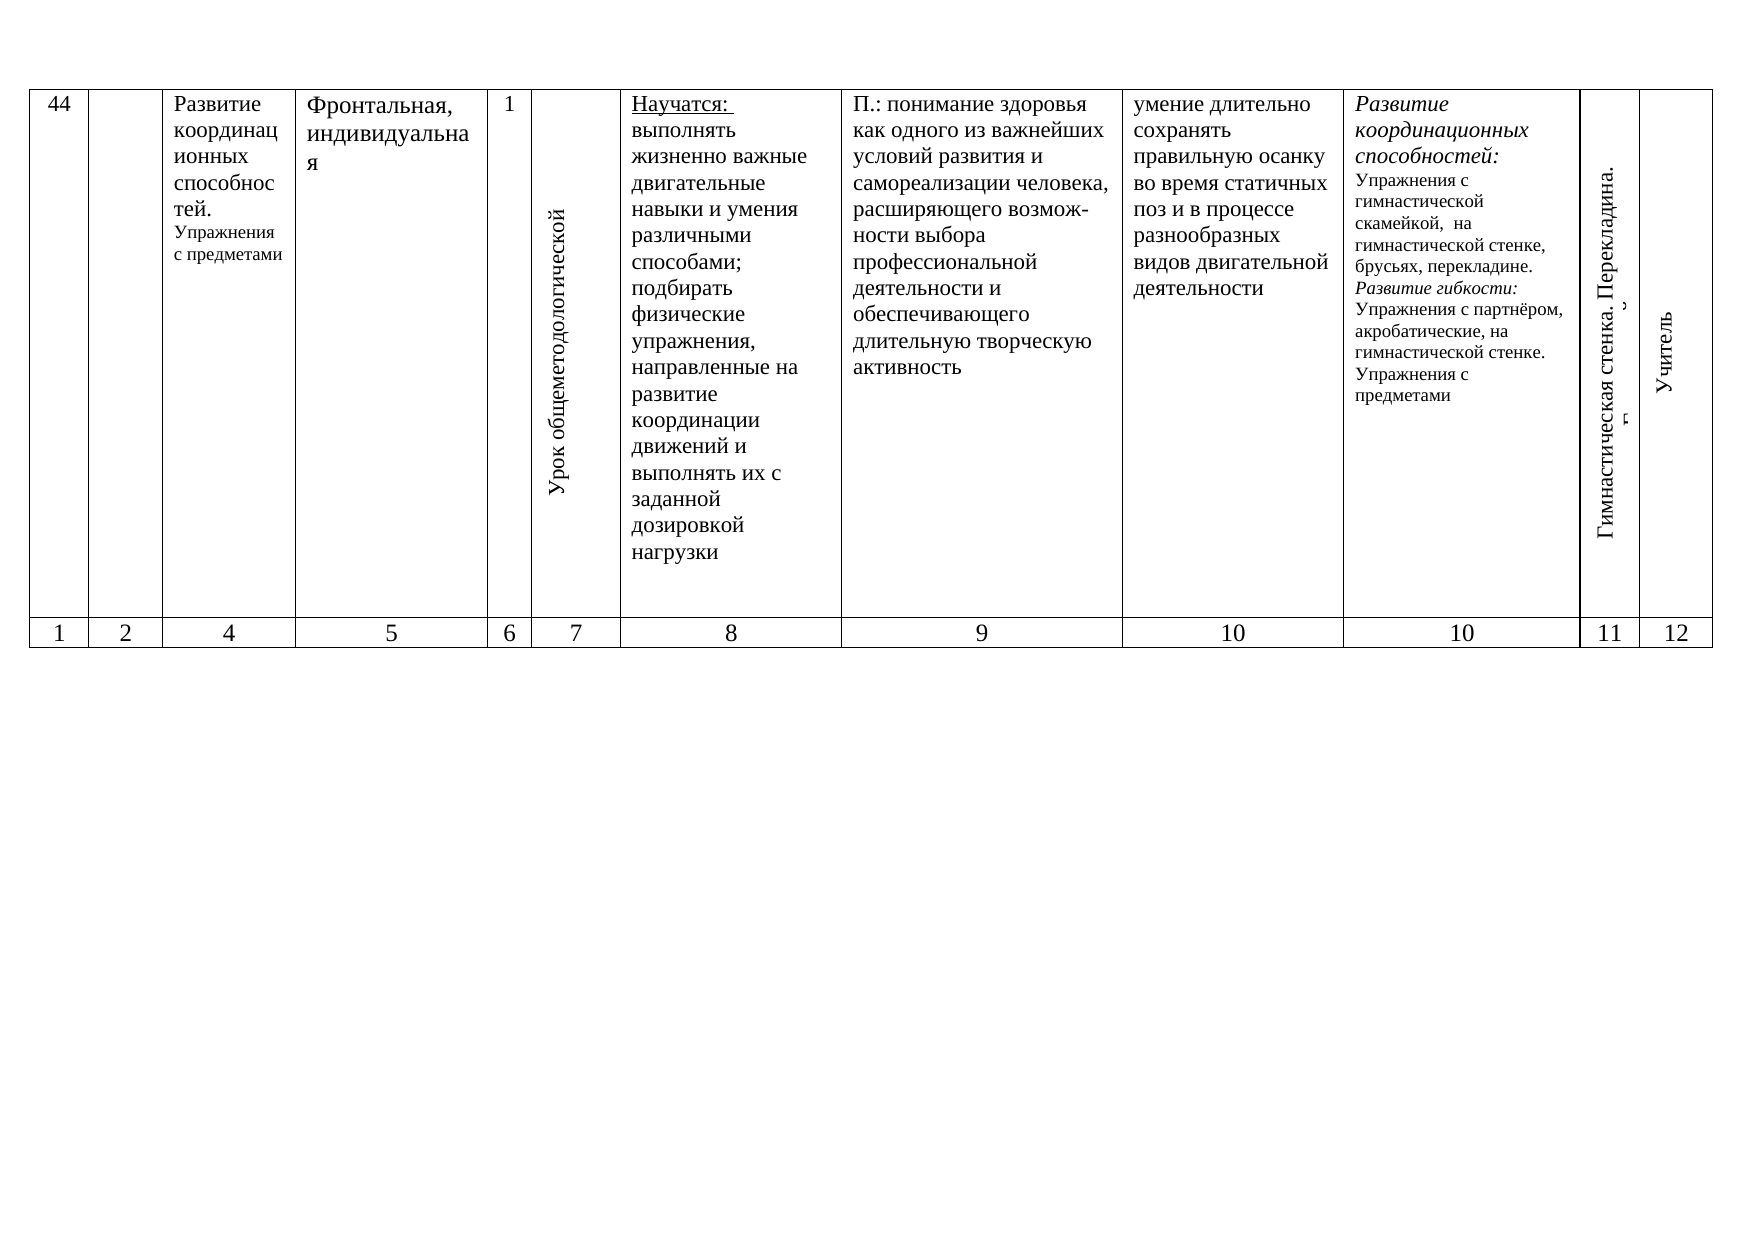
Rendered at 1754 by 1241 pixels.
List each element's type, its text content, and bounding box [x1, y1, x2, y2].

table_cell 1 [488, 90, 531, 617]
table_cell 8 [621, 618, 841, 647]
table_cell 2 [89, 618, 162, 647]
table_cell Фронтальная, индивидуальная [296, 90, 487, 617]
table_cell Урок общеметодологической направленности [532, 90, 620, 617]
table_cell 6 [488, 618, 531, 647]
table_cell [89, 90, 162, 617]
table_cell 12 [1640, 618, 1712, 647]
table_cell умение длительно сохранять правильную осанку во время статичных поз и в процессе разнообразных видов двигательной деятельности [1123, 90, 1343, 617]
table_cell Развитие координационных способностей. Упражнения с предметами [163, 90, 295, 617]
table_cell 1 [30, 618, 88, 647]
table_cell Научатся: выполнять жизненно важные двигательные навыки и умения различными способами; подбирать физические упражнения, направленные на развитие координации движений и выполнять их с заданной дозировкой нагрузки [621, 90, 841, 617]
table_cell 44 [30, 90, 88, 617]
table_cell Развитие координационных способностей: Упражнения с гимнастической скамейкой, на гимнастической стенке, брусьях, перекладине. Развитие гибкости: Упражнения с партнёром, акробатические, на гимнастической стенке. Упражнения с предметами [1344, 90, 1579, 617]
table_cell Учитель [1640, 90, 1712, 617]
table_cell 10 [1123, 618, 1343, 647]
table_cell 10 [1344, 618, 1579, 647]
table_cell 4 [163, 618, 295, 647]
table_cell 11 [1581, 618, 1639, 647]
table_cell П.: понимание здоровья как одного из важнейших условий развития и самореализации человека, расширяющего возможности выбора профессиональной деятельности и обеспечивающего длительную творческую активность [842, 90, 1122, 617]
table_cell 7 [532, 618, 620, 647]
table_cell 9 [842, 618, 1122, 647]
table_cell Гимнастическая стенка. Перекладина. Гимн.скамейка [1581, 90, 1639, 617]
table_cell 5 [296, 618, 487, 647]
